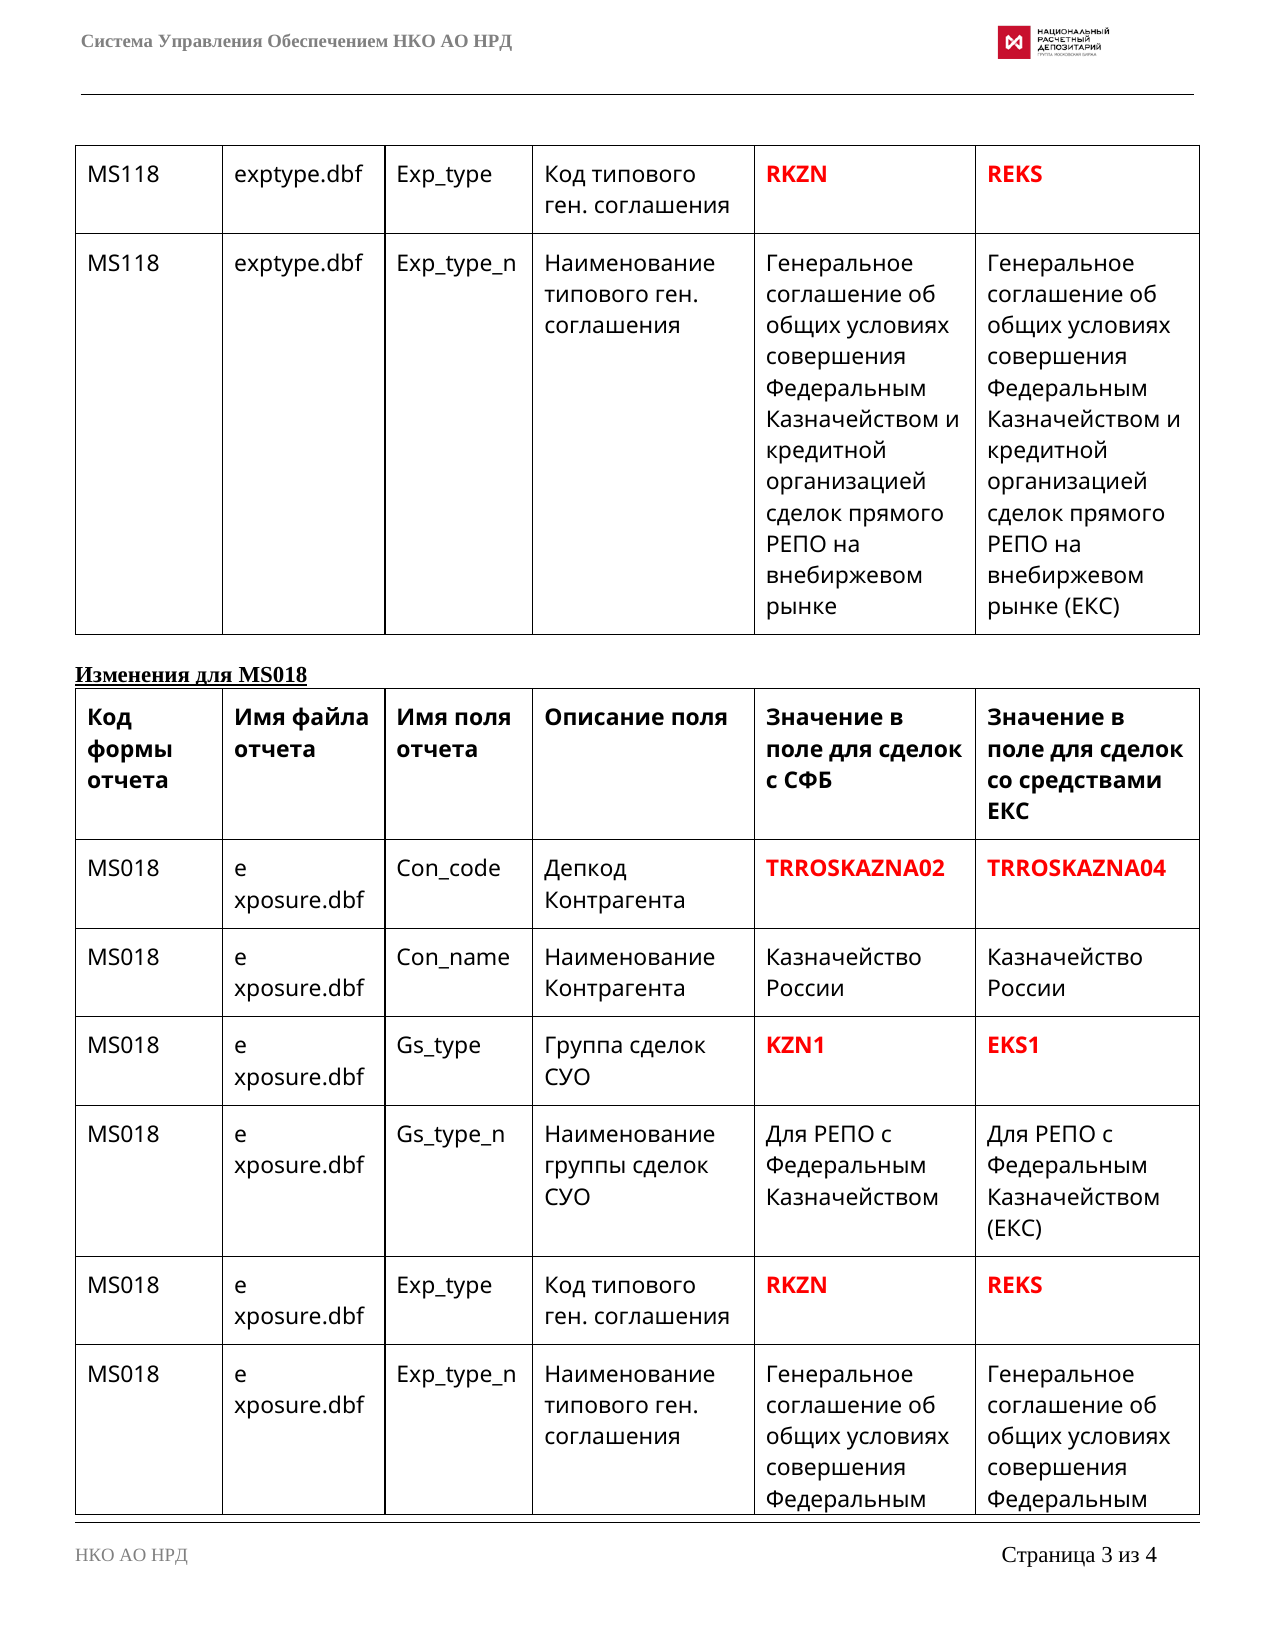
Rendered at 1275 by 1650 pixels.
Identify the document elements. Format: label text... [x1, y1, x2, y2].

table_cell Депкод Контрагента [533, 840, 754, 927]
table_cell Код типового ген. соглашения [533, 146, 754, 233]
table_header Имя файла отчета [223, 689, 384, 839]
table_cell TRROSKAZNA04 [976, 840, 1199, 927]
table_cell TRROSKAZNA02 [755, 840, 975, 927]
table_cell MS018 [76, 1345, 222, 1514]
table_cell Exp_type_n [386, 1345, 532, 1514]
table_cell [976, 1345, 1199, 1514]
table_cell exptype.dbf [223, 146, 384, 233]
table_cell MS018 [76, 1106, 222, 1256]
table_cell Наименование группы сделок СУО [533, 1106, 754, 1256]
table_cell Для РЕПО с Федеральным Казначейством (ЕКС) [976, 1106, 1199, 1256]
table_cell MS018 [76, 1257, 222, 1344]
table_cell exposure.dbf [223, 1257, 384, 1344]
table_cell exposure.dbf [223, 1106, 384, 1256]
table_header Код формы отчета [76, 689, 222, 839]
table_cell MS018 [76, 929, 222, 1016]
table_cell MS118 [76, 234, 222, 634]
table_cell Con_name [386, 929, 532, 1016]
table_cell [533, 1345, 754, 1514]
picture [997, 18, 1137, 64]
text Изменения для MS018 [75, 661, 1200, 688]
table_cell Код типового ген. соглашения [533, 1257, 754, 1344]
table_cell MS118 [76, 146, 222, 233]
table_cell Exp_type [386, 1257, 532, 1344]
table_cell Наименование Контрагента [533, 929, 754, 1016]
table_cell EKS1 [976, 1017, 1199, 1104]
table_cell Con_code [386, 840, 532, 927]
table_cell exposure.dbf [223, 1017, 384, 1104]
table_header Значение в поле для сделок со средствами ЕКС [976, 689, 1199, 839]
table_cell Для РЕПО с Федеральным Казначейством [755, 1106, 975, 1256]
table_cell exposure.dbf [223, 1345, 384, 1514]
table_cell Exp_type_n [386, 234, 532, 634]
table_cell Gs_type_n [386, 1106, 532, 1256]
table_cell Казначейство России [976, 929, 1199, 1016]
table_cell Наименование типового ген. соглашения [533, 234, 754, 634]
table_cell Генеральное соглашение об общих условиях совершения Федеральным Казначейством и кредитной организацией сделок прямого РЕПО на внебиржевом рынке [755, 234, 975, 634]
table_cell exposure.dbf [223, 840, 384, 927]
table_cell RKZN [755, 146, 975, 233]
table_cell MS018 [76, 1017, 222, 1104]
table_cell Gs_type [386, 1017, 532, 1104]
table_cell REKS [976, 146, 1199, 233]
table_header Значение в поле для сделок с СФБ [755, 689, 975, 839]
table_header Описание поля [533, 689, 754, 839]
table_cell REKS [976, 1257, 1199, 1344]
table_cell exposure.dbf [223, 929, 384, 1016]
table_cell RKZN [755, 1257, 975, 1344]
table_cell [755, 1345, 975, 1514]
table_cell Exp_type [386, 146, 532, 233]
table_cell MS018 [76, 840, 222, 927]
table_cell Генеральное соглашение об общих условиях совершения Федеральным Казначейством и кредитной организацией сделок прямого РЕПО на внебиржевом рынке (ЕКС) [976, 234, 1199, 634]
table_cell Казначейство России [755, 929, 975, 1016]
table_cell KZN1 [755, 1017, 975, 1104]
table_header Имя поля отчета [386, 689, 532, 839]
table_cell exptype.dbf [223, 234, 384, 634]
table_cell Группа сделок СУО [533, 1017, 754, 1104]
